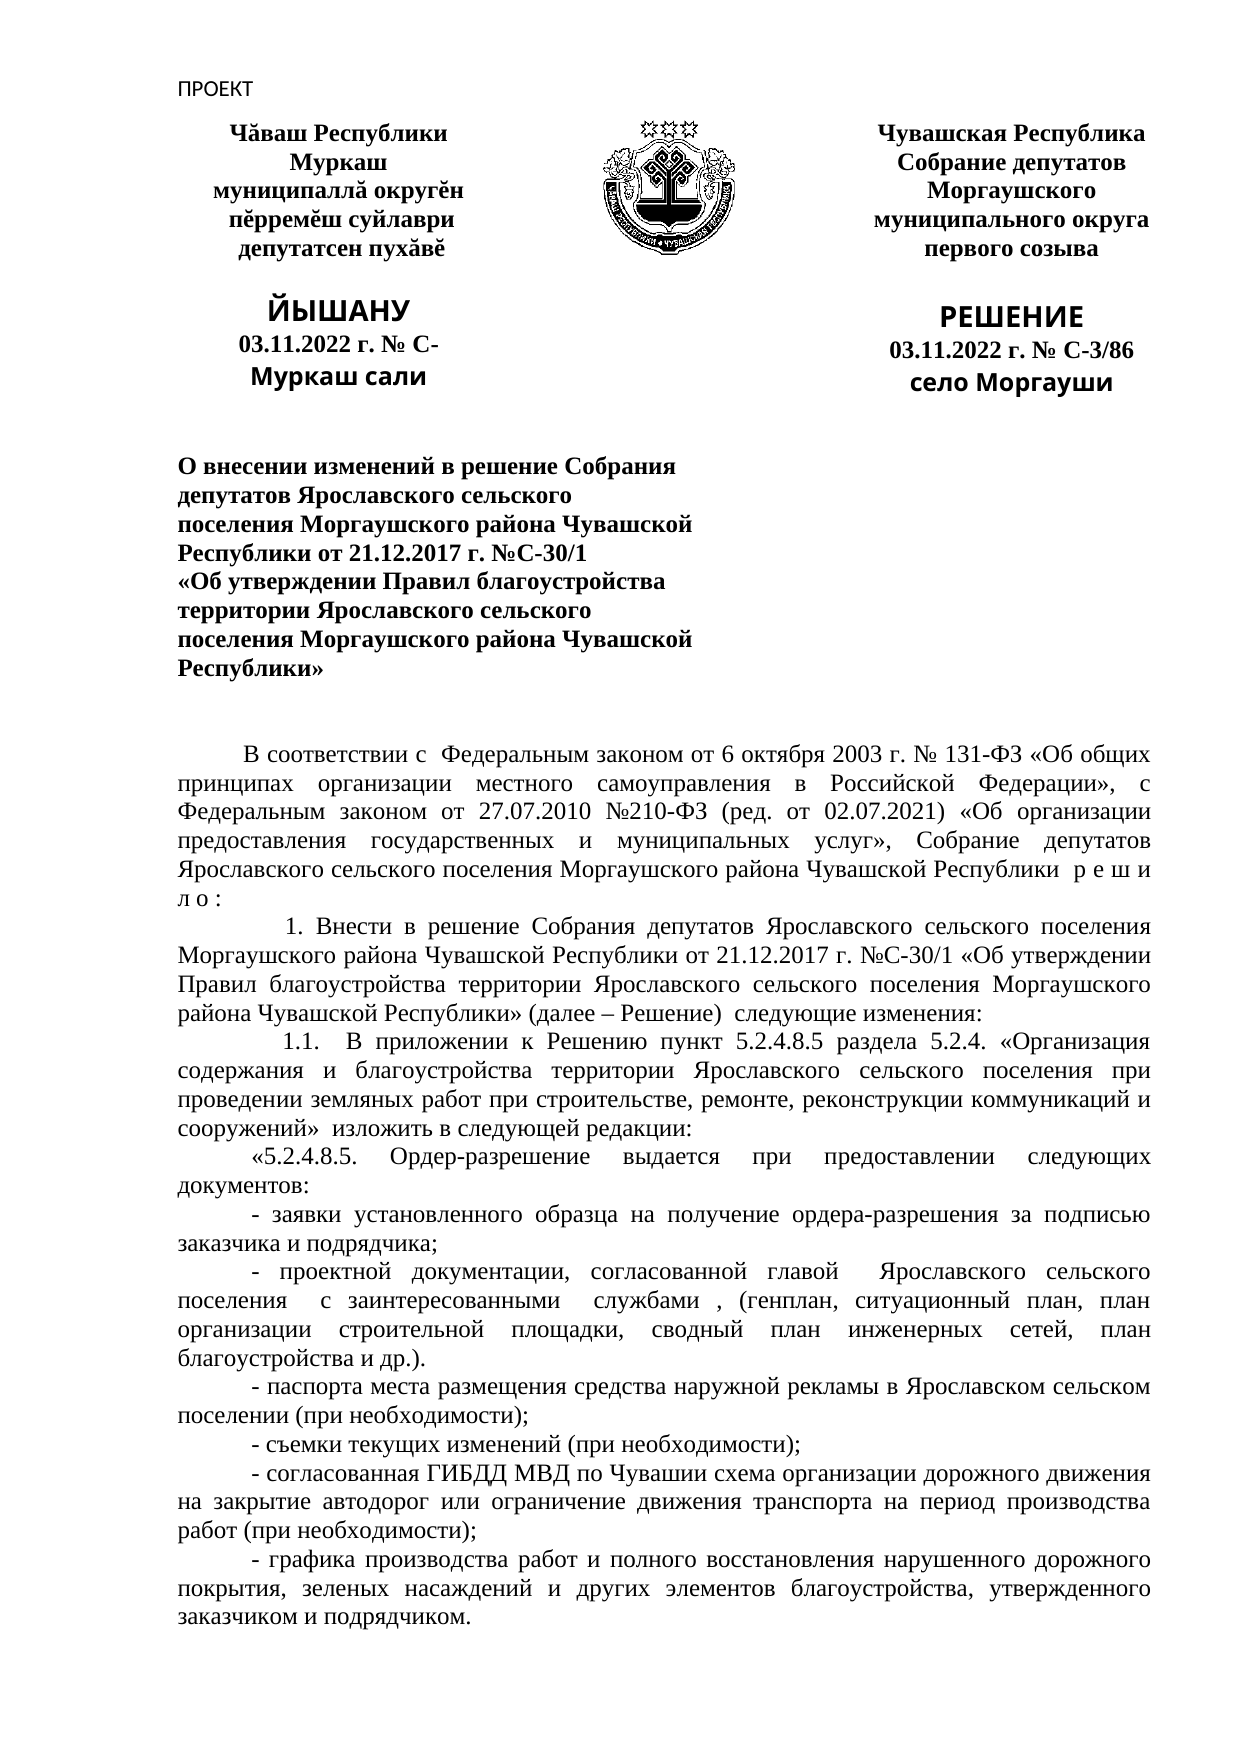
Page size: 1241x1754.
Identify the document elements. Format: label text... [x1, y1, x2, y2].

text - проектной документации, согласованной главой Ярославского сельского поселения с заинтересованными службами , (генплан, ситуационный план, план организации строительной площадки, сводный план инженерных сетей, план благоустройства и др.). [177, 1256, 1152, 1371]
text - согласованная ГИБДД МВД по Чувашии схема организации дорожного движения на закрытие автодорог или ограничение движения транспорта на период производства работ (при необходимости); [177, 1458, 1152, 1544]
text территории Ярославского сельского [177, 595, 1152, 624]
table_header Чувашская Республика Собрание депутатов Моргаушского муниципального округа первого созыва РЕШЕНИЕ 03.11.2022 г. № С-3/86 село Моргауши [822, 118, 1201, 398]
text депутатов Ярославского сельского [177, 480, 1152, 509]
text - заявки установленного образца на получение ордера-разрешения за подписью заказчика и подрядчика; [177, 1199, 1152, 1256]
text поселения Моргаушского района Чувашской [177, 509, 1152, 538]
text Республики от 21.12.2017 г. №С-30/1 [177, 538, 1152, 566]
text «Об утверждении Правил благоустройства [177, 566, 1152, 595]
text Республики» [177, 653, 1152, 681]
table_header Чăваш Республики Муркаш муниципаллă округĕн пĕрремĕш суйлаври депутатсен пухăвĕ ЙЫШАНУ 03.11.2022 г. № С- Муркаш сали [177, 118, 499, 398]
text О внесении изменений в решение Собрания [177, 451, 1152, 480]
text В соответствии с Федеральным законом от 6 октября . № 131-ФЗ «Об общих принципах организации местного самоуправления в Российской Федерации», с Федеральным законом от 27.07.2010 №210-ФЗ (ред. от 02.07.2021) «Об организации предоставления государственных и муниципальных услуг», Собрание депутатов Ярославского сельского поселения Моргаушского района Чувашской Республики р е ш и л о : [177, 739, 1152, 911]
picture [601, 118, 737, 258]
text 1. Внести в решение Собрания депутатов Ярославского сельского поселения Моргаушского района Чувашской Республики от 21.12.2017 г. №С-30/1 «Об утверждении Правил благоустройства территории Ярославского сельского поселения Моргаушского района Чувашской Республики» (далее – Решение) следующие изменения: [177, 911, 1152, 1026]
text - съемки текущих изменений (при необходимости); [177, 1429, 1152, 1458]
text поселения Моргаушского района Чувашской [177, 624, 1152, 653]
text «5.2.4.8.5. Ордер-разрешение выдается при предоставлении следующих документов: [177, 1141, 1152, 1199]
text - паспорта места размещения средства наружной рекламы в Ярославском сельском поселении (при необходимости); [177, 1371, 1152, 1429]
text - графика производства работ и полного восстановления нарушенного дорожного покрытия, зеленых насаждений и других элементов благоустройства, утвержденного заказчиком и подрядчиком. [177, 1544, 1152, 1630]
text 1.1. В приложении к Решению пункт 5.2.4.8.5 раздела 5.2.4. «Организация содержания и благоустройства территории Ярославского сельского поселения при проведении земляных работ при строительстве, ремонте, реконструкции коммуникаций и сооружений» изложить в следующей редакции: [177, 1026, 1152, 1141]
table_header [500, 118, 822, 398]
